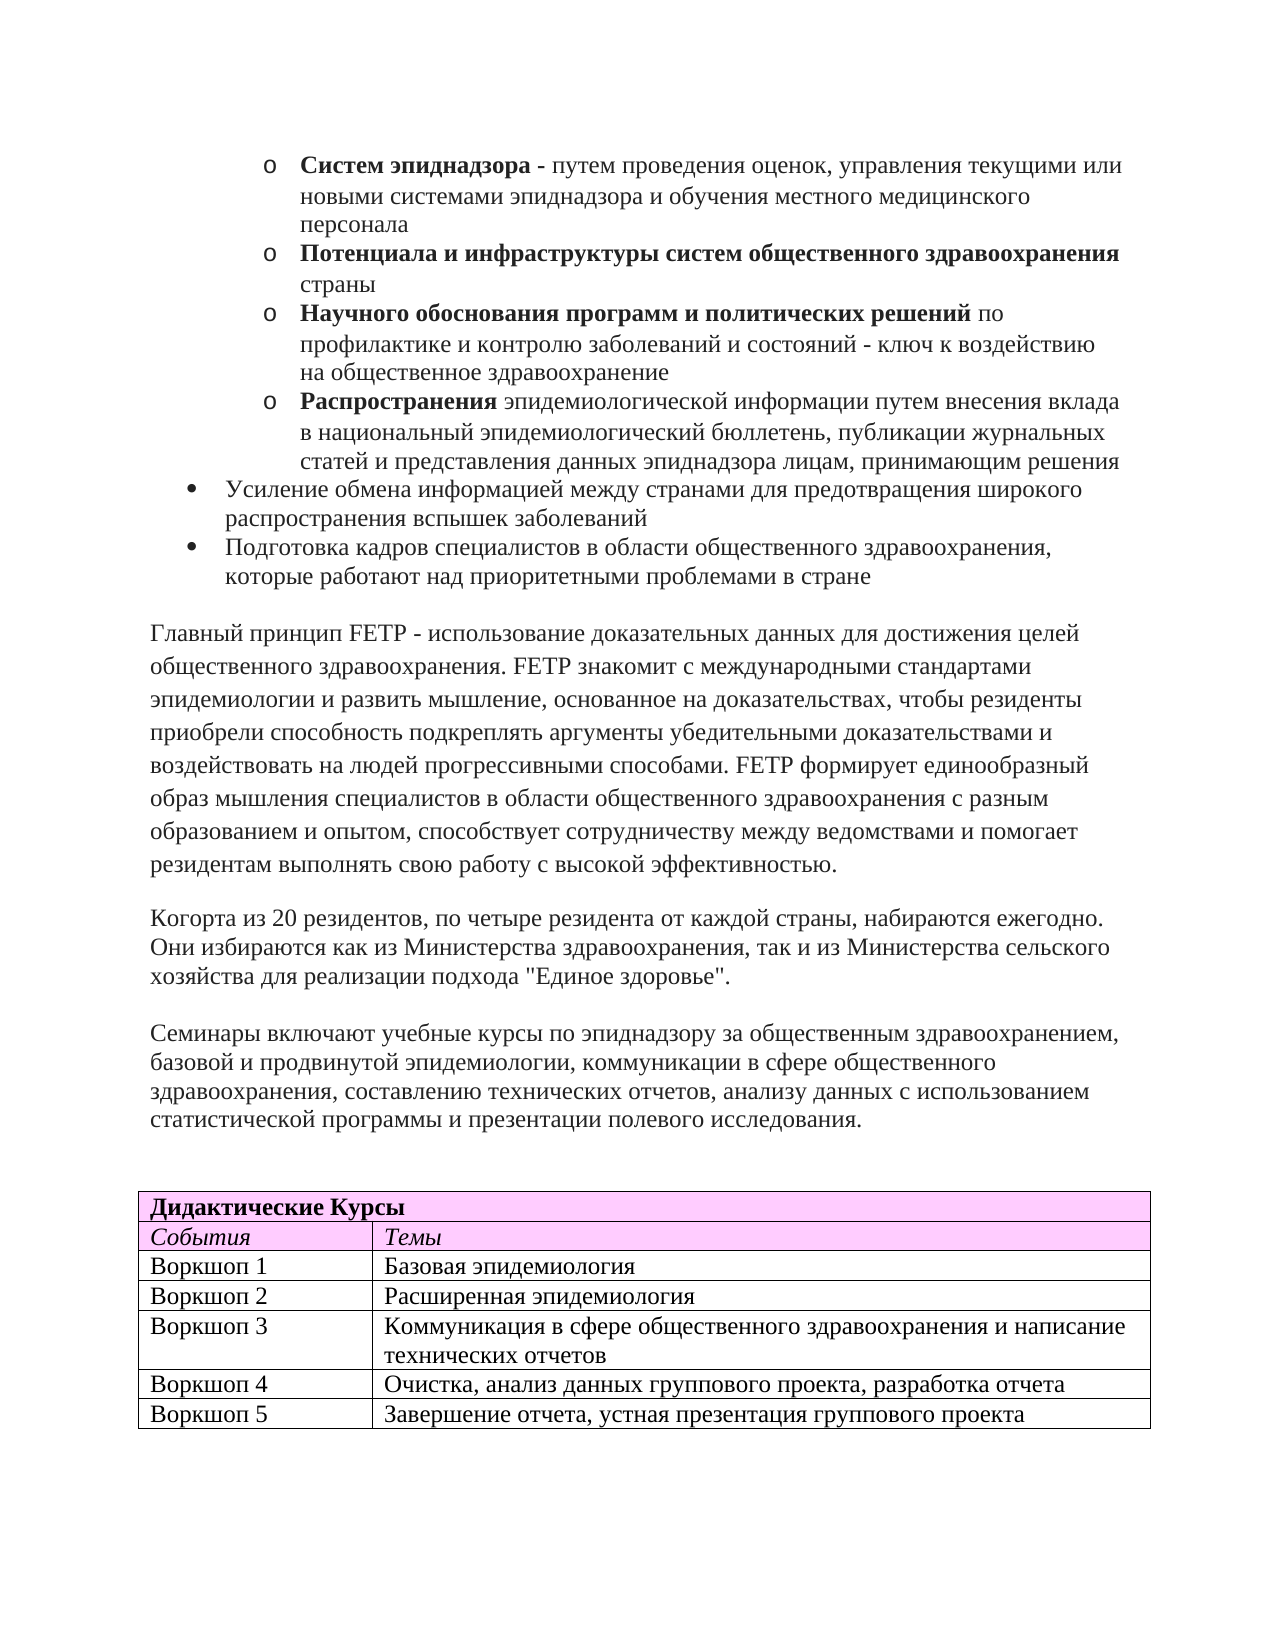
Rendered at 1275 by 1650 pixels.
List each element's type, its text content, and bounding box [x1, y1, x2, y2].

table_cell Воркшоп 1 [139, 1251, 372, 1280]
table_cell Воркшоп 2 [139, 1281, 372, 1310]
table_cell Расширенная эпидемиология [373, 1281, 1150, 1310]
table_cell Базовая эпидемиология [373, 1251, 1150, 1280]
table_cell Воркшоп 3 [139, 1311, 372, 1368]
list Подготовка кадров специалистов в области общественного здравоохранения, которые работают над приоритетными проблемами в стране [187, 532, 1125, 589]
list Потенциала и инфраструктуры систем общественного здравоохранения страны [262, 238, 1125, 298]
table_cell События [139, 1222, 372, 1250]
text Семинары включают учебные курсы по эпиднадзору за общественным здравоохранением, базовой и продвинутой эпидемиологии, коммуникации в сфере общественного здравоохранения, составлению технических отчетов, анализу данных с использованием статистической программы и презентации полевого исследования. [150, 1018, 1125, 1133]
table_cell Темы [373, 1222, 1150, 1250]
list Научного обоснования программ и политических решений по профилактике и контролю заболеваний и состояний - ключ к воздействию на общественное здравоохранение [262, 298, 1125, 386]
table_cell Воркшоп 4 [139, 1370, 372, 1398]
text Когорта из 20 резидентов, по четыре резидента от каждой страны, набираются ежегодно. Они избираются как из Министерства здравоохранения, так и из Министерства сельского хозяйства для реализации подхода "Единое здоровье". [150, 903, 1125, 989]
table_cell Воркшоп 5 [139, 1399, 372, 1428]
text Главный принцип FETP - использование доказательных данных для достижения целей общественного здравоохранения. FETP знакомит с международными стандартами эпидемиологии и развить мышление, основанное на доказательствах, чтобы резиденты приобрели способность подкреплять аргументы убедительными доказательствами и воздействовать на людей прогрессивными способами. FETP формирует единообразный образ мышления специалистов в области общественного здравоохранения с разным образованием и опытом, способствует сотрудничеству между ведомствами и помогает резидентам выполнять свою работу с высокой эффективностью. [150, 618, 1125, 878]
table_cell Очистка, анализ данных группового проекта, разработка отчета [373, 1370, 1150, 1398]
list Систем эпиднадзора - путем проведения оценок, управления текущими или новыми системами эпиднадзора и обучения местного медицинского персонала [262, 150, 1125, 238]
list Распространения эпидемиологической информации путем внесения вклада в национальный эпидемиологический бюллетень, публикации журнальных статей и представления данных эпиднадзора лицам, принимающим решения [262, 386, 1125, 474]
table_cell Завершение отчета, устная презентация группового проекта [373, 1399, 1150, 1428]
table_header Дидактические Курсы [139, 1192, 1150, 1221]
list Усиление обмена информацией между странами для предотвращения широкого распространения вспышек заболеваний [187, 474, 1125, 532]
table_cell Коммуникация в сфере общественного здравоохранения и написание технических отчетов [373, 1311, 1150, 1368]
